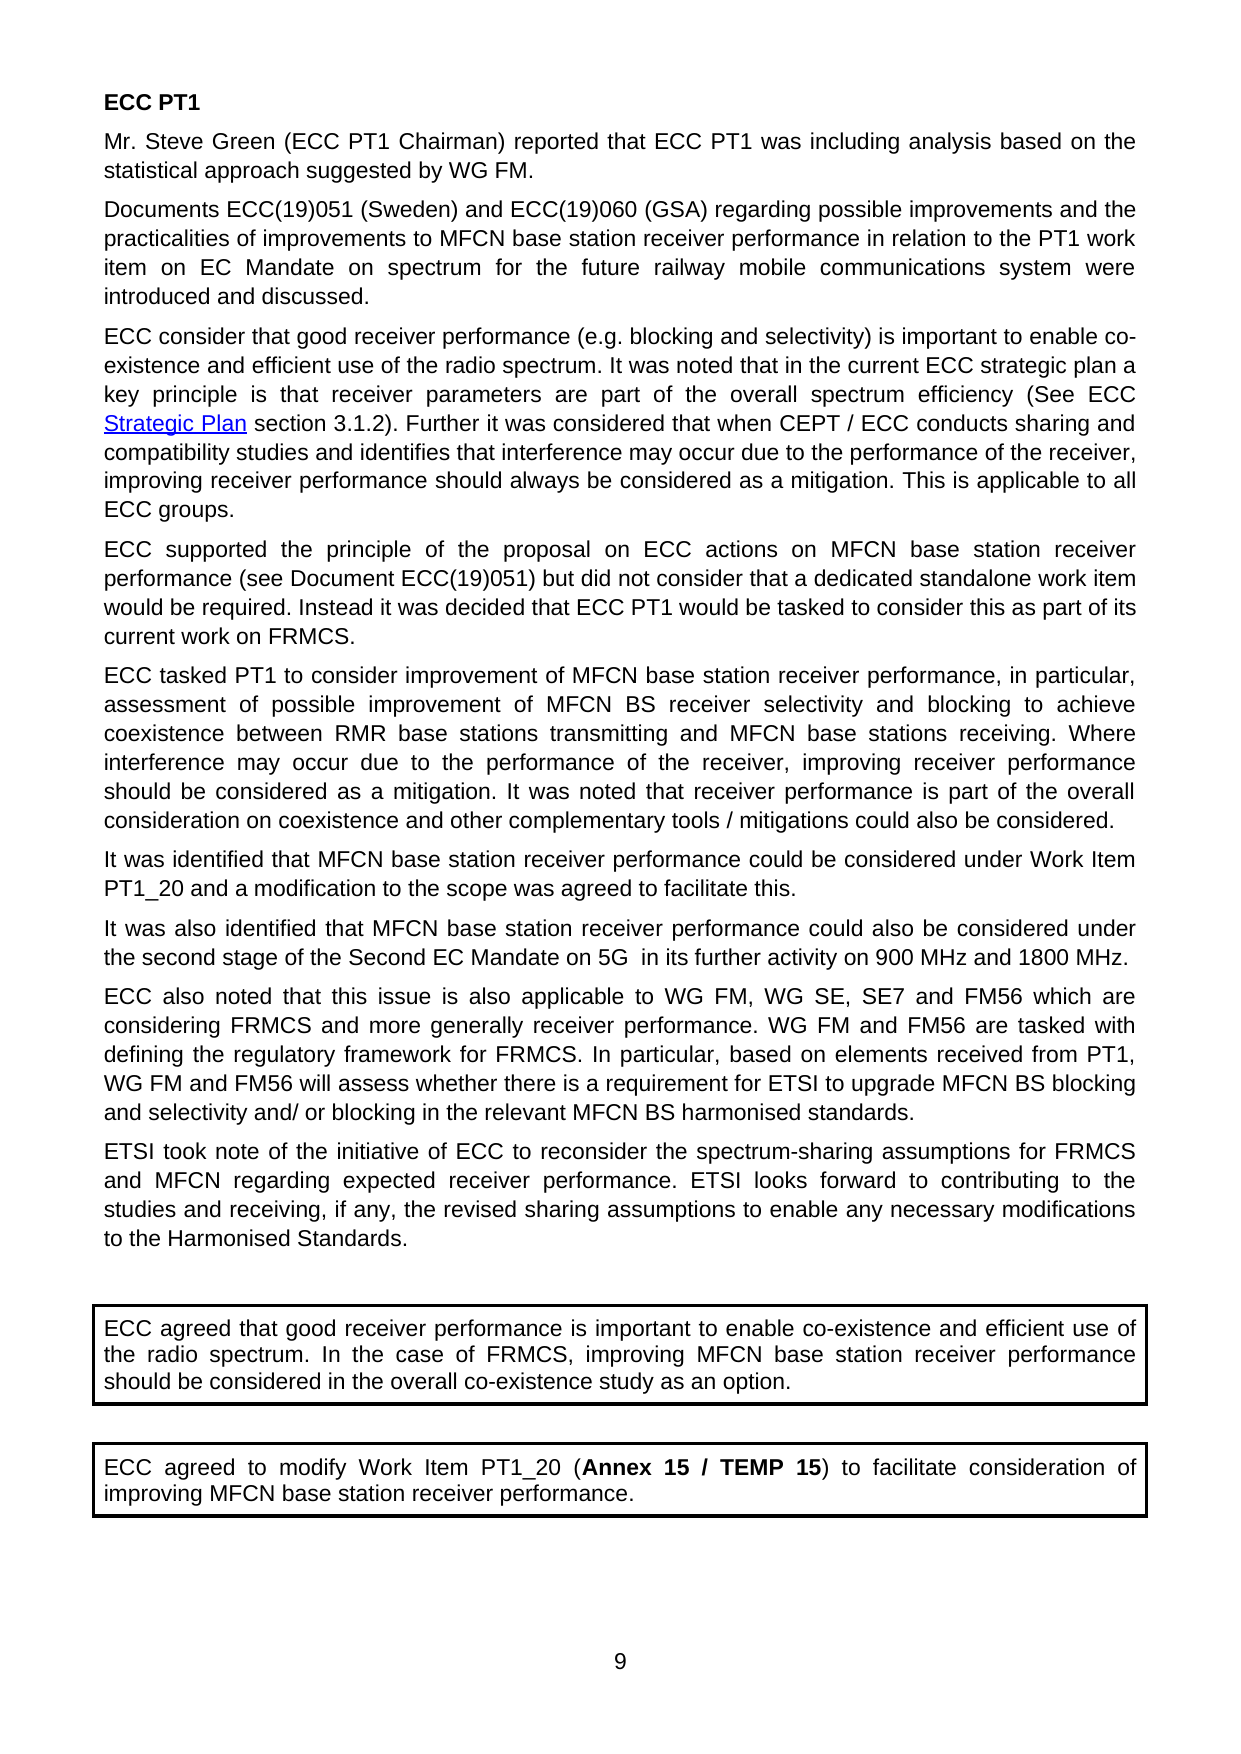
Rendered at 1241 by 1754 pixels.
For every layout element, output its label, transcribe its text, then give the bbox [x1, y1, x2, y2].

text ECC supported the principle of the proposal on ECC actions on MFCN base station receiver performance (see Document ECC(19)051) but did not consider that a dedicated standalone work item would be required. Instead it was decided that ECC PT1 would be tasked to consider this as part of its current work on FRMCS. [103, 536, 1137, 649]
text Mr. Steve Green (ECC PT1 Chairman) reported that ECC PT1 was including analysis based on the statistical approach suggested by WG FM. [103, 128, 1137, 183]
text ETSI took note of the initiative of ECC to reconsider the spectrum-sharing assumptions for FRMCS and MFCN regarding expected receiver performance. ETSI looks forward to contributing to the studies and receiving, if any, the revised sharing assumptions to enable any necessary modifications to the Harmonised Standards. [103, 1138, 1137, 1251]
text ECC PT1 [103, 89, 1137, 115]
text It was also identified that MFCN base station receiver performance could also be considered under the second stage of the Second EC Mandate on 5G in its further activity on 900 MHz and 1800 MHz. [103, 914, 1137, 970]
text Documents ECC(19)051 (Sweden) and ECC(19)060 (GSA) regarding possible improvements and the practicalities of improvements to MFCN base station receiver performance in relation to the PT1 work item on EC Mandate on spectrum for the future railway mobile communications system were introduced and discussed. [103, 196, 1137, 309]
text It was identified that MFCN base station receiver performance could be considered under Work Item PT1_20 and a modification to the scope was agreed to facilitate this. [103, 846, 1137, 901]
text ECC also noted that this issue is also applicable to WG FM, WG SE, SE7 and FM56 which are considering FRMCS and more generally receiver performance. WG FM and FM56 are tasked with defining the regulatory framework for FRMCS. In particular, based on elements received from PT1, WG FM and FM56 will assess whether there is a requirement for ETSI to upgrade MFCN BS blocking and selectivity and/ or blocking in the relevant MFCN BS harmonised standards. [103, 983, 1137, 1125]
text ECC agreed that good receiver performance is important to enable co-existence and efficient use of the radio spectrum. In the case of FRMCS, improving MFCN base station receiver performance should be considered in the overall co-existence study as an option. [95, 1307, 1145, 1402]
text ECC agreed to modify Work Item PT1_20 (Annex 15 / TEMP 15) to facilitate consideration of improving MFCN base station receiver performance. [95, 1445, 1145, 1514]
text ECC tasked PT1 to consider improvement of MFCN base station receiver performance, in particular, assessment of possible improvement of MFCN BS receiver selectivity and blocking to achieve coexistence between RMR base stations transmitting and MFCN base stations receiving. Where interference may occur due to the performance of the receiver, improving receiver performance should be considered as a mitigation. It was noted that receiver performance is part of the overall consideration on coexistence and other complementary tools / mitigations could also be considered. [103, 662, 1137, 833]
text ECC consider that good receiver performance (e.g. blocking and selectivity) is important to enable co-existence and efficient use of the radio spectrum. It was noted that in the current ECC strategic plan a key principle is that receiver parameters are part of the overall spectrum efficiency (See ECC Strategic Plan section 3.1.2). Further it was considered that when CEPT / ECC conducts sharing and compatibility studies and identifies that interference may occur due to the performance of the receiver, improving receiver performance should always be considered as a mitigation. This is applicable to all ECC groups. [103, 323, 1137, 523]
